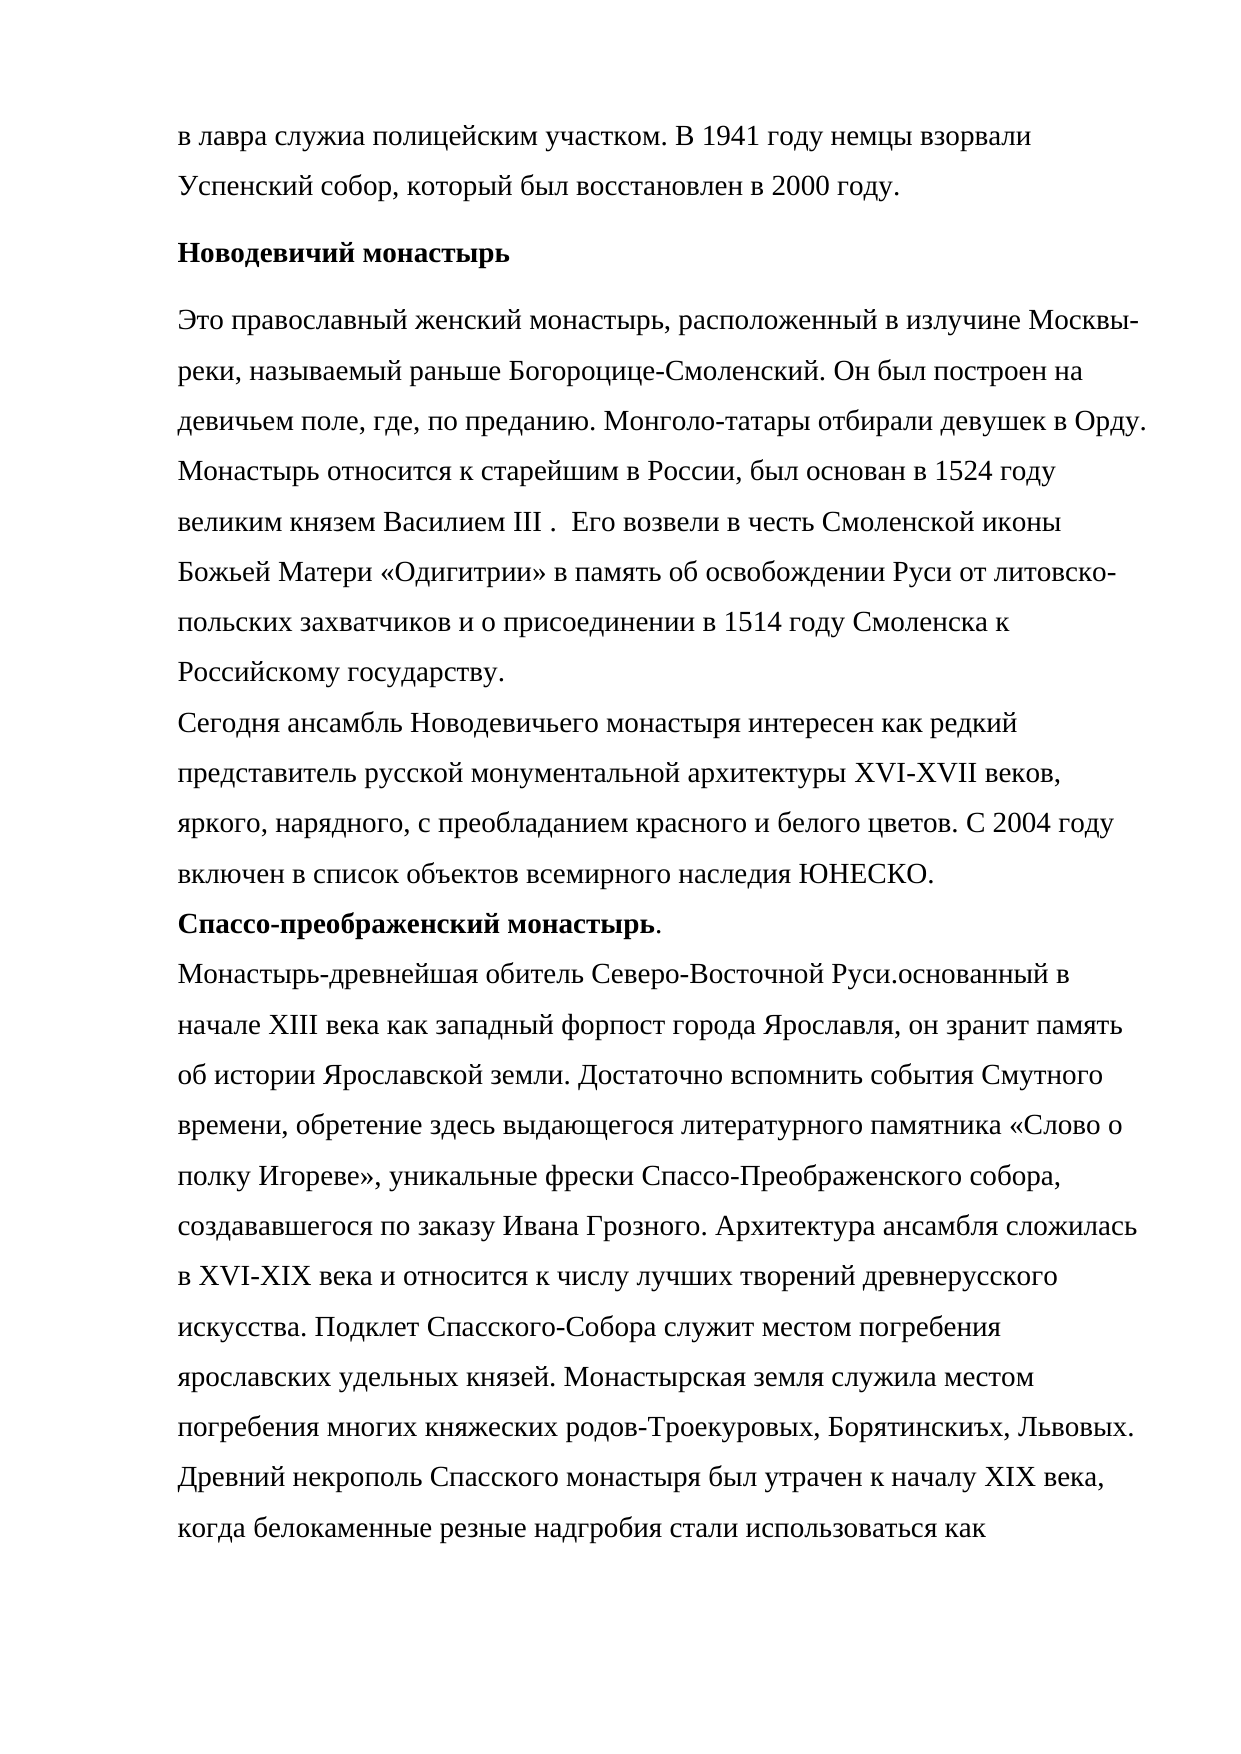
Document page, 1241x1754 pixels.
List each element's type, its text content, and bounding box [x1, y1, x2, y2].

text Новодевичий монастырь [177, 235, 1152, 269]
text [177, 302, 1152, 1543]
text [177, 118, 1152, 202]
